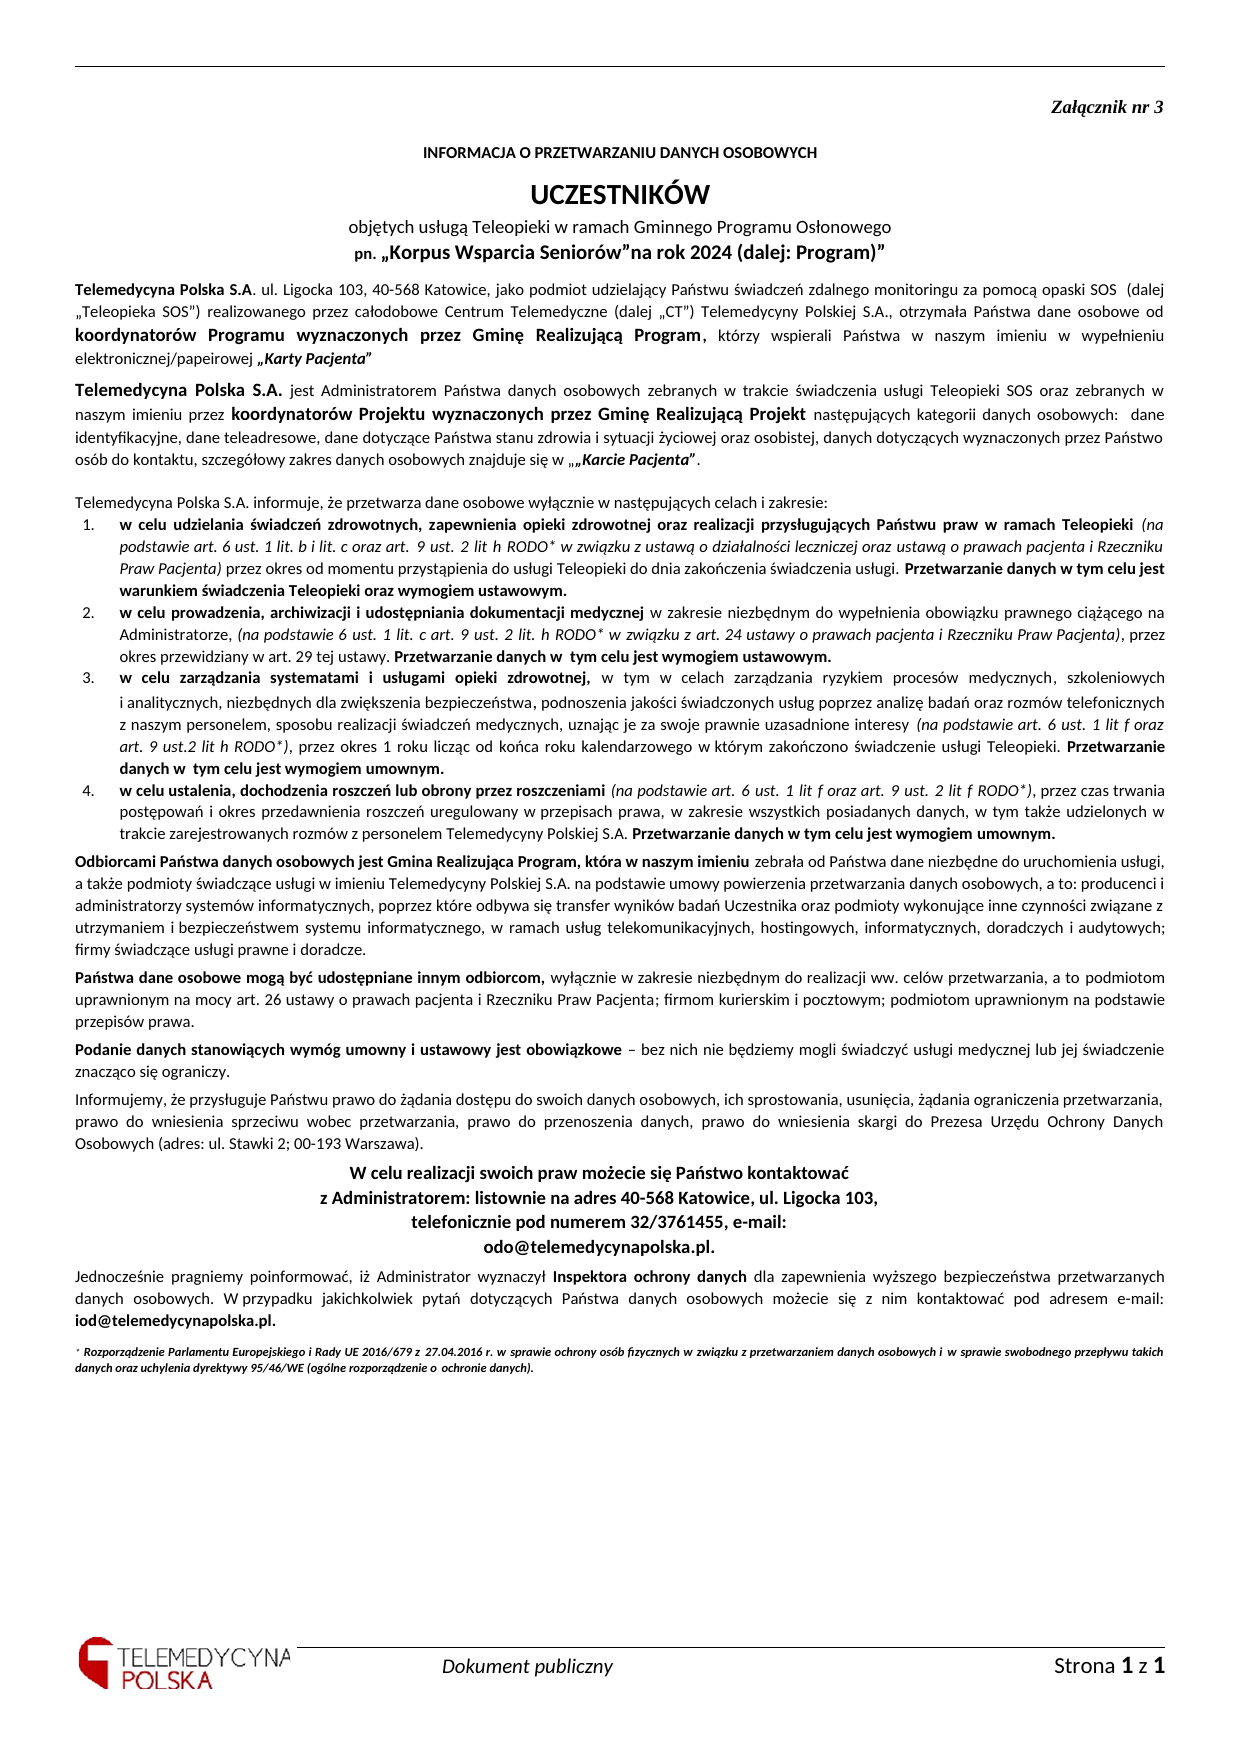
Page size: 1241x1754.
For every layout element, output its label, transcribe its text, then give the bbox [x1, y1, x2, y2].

text Podanie danych stanowiących wymóg umowny i ustawowy jest obowiązkowe – bez nich nie będziemy mogli świadczyć usługi medycznej lub jej świadczenie znacząco się ograniczy. [75, 1039, 1165, 1081]
list w celu udzielania świadczeń zdrowotnych, zapewnienia opieki zdrowotnej oraz realizacji przysługujących Państwu praw w ramach Teleopieki (na podstawie art. 6 ust. 1 lit. b i lit. c oraz art. 9 ust. 2 lit h RODO* w związku z ustawą o działalności leczniczej oraz ustawą o prawach pacjenta i Rzeczniku Praw Pacjenta) przez okres od momentu przystąpienia do usługi Teleopieki do dnia zakończenia świadczenia usługi. Przetwarzanie danych w tym celu jest warunkiem świadczenia Teleopieki oraz wymogiem ustawowym. [82, 514, 1165, 601]
text Telemedycyna Polska S.A. ul. Ligocka 103, 40-568 Katowice, jako podmiot udzielający Państwu świadczeń zdalnego monitoringu za pomocą opaski SOS (dalej „Teleopieka SOS”) realizowanego przez całodobowe Centrum Telemedyczne (dalej „CT”) Telemedycyny Polskiej S.A., otrzymała Państwa dane osobowe od koordynatorów Programu wyznaczonych przez Gminę Realizującą Program, którzy wspierali Państwa w naszym imieniu w wypełnieniu elektronicznej/papeirowej „Karty Pacjenta” [75, 279, 1165, 368]
text Załącznik nr 3 [37, 96, 1165, 117]
text Telemedycyna Polska S.A. informuje, że przetwarza dane osobowe wyłącznie w następujących celach i zakresie: [257, 493, 1165, 513]
picture [77, 1637, 291, 1688]
text UCZESTNIKÓW [75, 176, 1165, 212]
text Telemedycyna Polska S.A. jest Administratorem Państwa danych osobowych zebranych w trakcie świadczenia usługi Teleopieki SOS oraz zebranych w naszym imieniu przez koordynatorów Projektu wyznaczonych przez Gminę Realizującą Projekt następujących kategorii danych osobowych: dane identyfikacyjne, dane teleadresowe, dane dotyczące Państwa stanu zdrowia i sytuacji życiowej oraz osobistej, danych dotyczących wyznaczonych przez Państwo osób do kontaktu, szczegółowy zakres danych osobowych znajduje się w „„Karcie Pacjenta”. [75, 378, 1165, 469]
text pn. „Korpus Wsparcia Seniorów”na rok 2024 (dalej: Program)” [75, 239, 1165, 265]
list w celu zarządzania systematami i usługami opieki zdrowotnej, w tym w celach zarządzania ryzykiem procesów medycznych, szkoleniowych i analitycznych, niezbędnych dla zwiększenia bezpieczeństwa, podnoszenia jakości świadczonych usług poprzez analizę badań oraz rozmów telefonicznych z naszym personelem, sposobu realizacji świadczeń medycznych, uznając je za swoje prawnie uzasadnione interesy (na podstawie art. 6 ust. 1 lit f oraz art. 9 ust.2 lit h RODO*), przez okres 1 roku licząc od końca roku kalendarzowego w którym zakończono świadczenie usługi Teleopieki. Przetwarzanie danych w tym celu jest wymogiem umownym. [82, 668, 1165, 778]
text W celu realizacji swoich praw możecie się Państwo kontaktować z Administratorem: listownie na adres 40-568 Katowice, ul. Ligocka 103, telefonicznie pod numerem 32/3761455, e-mail: odo@telemedycynapolska.pl. [311, 1161, 887, 1258]
text Informujemy, że przysługuje Państwu prawo do żądania dostępu do swoich danych osobowych, ich sprostowania, usunięcia, żądania ograniczenia przetwarzania, prawo do wniesienia sprzeciwu wobec przetwarzania, prawo do przenoszenia danych, prawo do wniesienia skargi do Prezesa Urzędu Ochrony Danych Osobowych (adres: ul. Stawki 2; 00-193 Warszawa). [75, 1089, 1165, 1153]
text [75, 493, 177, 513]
text INFORMACJA O PRZETWARZANIU DANYCH OSOBOWYCH [75, 142, 1165, 162]
text Państwa dane osobowe mogą być udostępniane innym odbiorcom, wyłącznie w zakresie niezbędnym do realizacji ww. celów przetwarzania, a to podmiotom uprawnionym na mocy art. 26 ustawy o prawach pacjenta i Rzeczniku Praw Pacjenta; firmom kurierskim i pocztowym; podmiotom uprawnionym na podstawie przepisów prawa. [75, 967, 1165, 1031]
text Odbiorcami Państwa danych osobowych jest Gmina Realizująca Program, która w naszym imieniu zebrała od Państwa dane niezbędne do uruchomienia usługi, a także podmioty świadczące usługi w imieniu Telemedycyny Polskiej S.A. na podstawie umowy powierzenia przetwarzania danych osobowych, a to: producenci i administratorzy systemów informatycznych, poprzez które odbywa się transfer wyników badań Uczestnika oraz podmioty wykonujące inne czynności związane z utrzymaniem i bezpieczeństwem systemu informatycznego, w ramach usług telekomunikacyjnych, hostingowych, informatycznych, doradczych i audytowych; firmy świadczące usługi prawne i doradcze. [75, 852, 1165, 959]
text * Rozporządzenie Parlamentu Europejskiego i Rady UE 2016/679 z 27.04.2016 r. w sprawie ochrony osób fizycznych w związku z przetwarzaniem danych osobowych i w sprawie swobodnego przepływu takich danych oraz uchylenia dyrektywy 95/46/WE (ogólne rozporządzenie o ochronie danych). [75, 1344, 1165, 1376]
text objętych usługą Teleopieki w ramach Gminnego Programu Osłonowego [75, 215, 1165, 238]
text Jednocześnie pragniemy poinformować, iż Administrator wyznaczył Inspektora ochrony danych dla zapewnienia wyższego bezpieczeństwa przetwarzanych danych osobowych. W przypadku jakichkolwiek pytań dotyczących Państwa danych osobowych możecie się z nim kontaktować pod adresem e-mail: iod@telemedycynapolska.pl. [75, 1266, 1165, 1330]
list w celu prowadzenia, archiwizacji i udostępniania dokumentacji medycznej w zakresie niezbędnym do wypełnienia obowiązku prawnego ciążącego na Administratorze, (na podstawie 6 ust. 1 lit. c art. 9 ust. 2 lit. h RODO* w związku z art. 24 ustawy o prawach pacjenta i Rzeczniku Praw Pacjenta), przez okres przewidziany w art. 29 tej ustawy. Przetwarzanie danych w tym celu jest wymogiem ustawowym. [82, 602, 1165, 666]
list w celu ustalenia, dochodzenia roszczeń lub obrony przez roszczeniami (na podstawie art. 6 ust. 1 lit f oraz art. 9 ust. 2 lit f RODO*), przez czas trwania postępowań i okres przedawnienia roszczeń uregulowany w przepisach prawa, w zakresie wszystkich posiadanych danych, w tym także udzielonych w trakcie zarejestrowanych rozmów z personelem Telemedycyny Polskiej S.A. Przetwarzanie danych w tym celu jest wymogiem umownym. [82, 780, 1165, 844]
